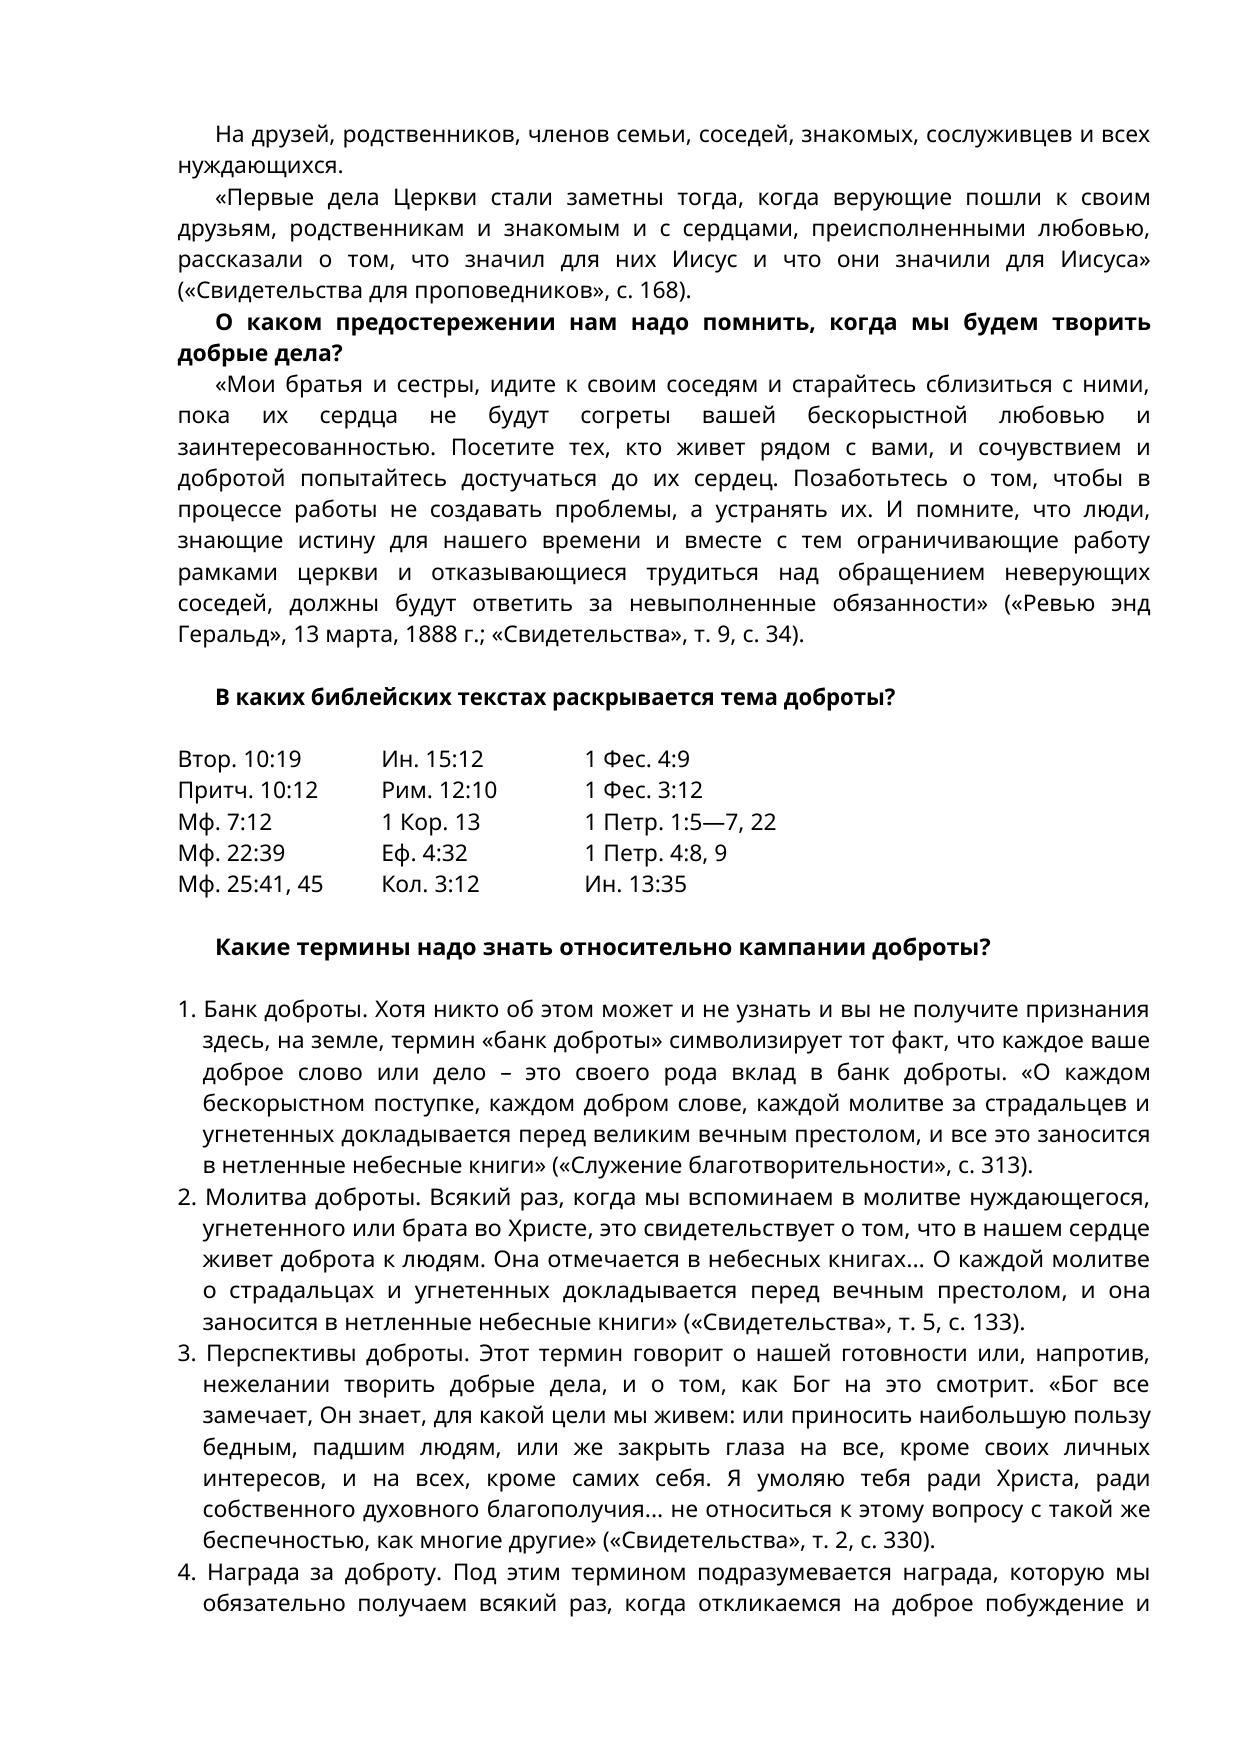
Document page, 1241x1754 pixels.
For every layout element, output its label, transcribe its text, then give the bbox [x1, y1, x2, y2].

text На друзей, родственников, членов семьи, соседей, знакомых, сослуживцев и всех нуждающихся. [177, 118, 1152, 181]
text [177, 1556, 1152, 1618]
text Мф. 7:12 1 Кор. 13 1 Петр. 1:5—7, 22 [177, 806, 1152, 837]
text «Первые дела Церкви стали заметны тогда, когда верующие пошли к своим друзьям, родственникам и знакомым и с сердцами, преисполненными любовью, рассказали о том, что значил для них Иисус и что они значили для Иисуса» («Свидетельства для проповедников», с. 168). [177, 181, 1152, 306]
text Притч. 10:12 Рим. 12:10 1 Фес. 3:12 [177, 774, 1152, 806]
text Мф. 25:41, 45 Кол. 3:12 Ин. 13:35 [177, 868, 1152, 899]
text Какие термины надо знать относительно кампании доброты? [177, 931, 1152, 962]
text 2. Молитва доброты. Всякий раз, когда мы вспоминаем в молитве нуждающегося, угнетенного или брата во Христе, это свидетельствует о том, что в нашем сердце живет доброта к людям. Она отмечается в небесных книгах... О каждой молитве о страдальцах и угнетенных докладывается перед вечным престолом, и она заносится в нетленные небесные книги» («Свидетельства», т. 5, с. 133). [177, 1181, 1152, 1337]
text 3. Перспективы доброты. Этот термин говорит о нашей готовности или, напротив, нежелании творить добрые дела, и о том, как Бог на это смотрит. «Бог все замечает, Он знает, для какой цели мы живем: или приносить наибольшую пользу бедным, падшим людям, или же закрыть глаза на все, кроме своих личных интересов, и на всех, кроме самих себя. Я умоляю тебя ради Христа, ради собственного духовного благополучия... не относиться к этому вопросу с такой же беспечностью, как многие другие» («Свидетельства», т. 2, с. 330). [177, 1337, 1152, 1556]
text «Мои братья и сестры, идите к своим соседям и старайтесь сблизиться с ними, пока их сердца не будут согреты вашей бескорыстной любовью и заинтересованностью. Посетите тех, кто живет рядом с вами, и сочувствием и добротой попытайтесь достучаться до их сердец. Позаботьтесь о том, чтобы в процессе работы не создавать проблемы, а устранять их. И помните, что люди, знающие истину для нашего времени и вместе с тем ограничивающие работу рамками церкви и отказывающиеся трудиться над обращением неверующих соседей, должны будут ответить за невыполненные обязанности» («Ревью энд Геральд», 13 марта, 1888 г.; «Свидетельства», т. 9, с. 34). [177, 368, 1152, 649]
text О каком предостережении нам надо помнить, когда мы будем творить добрые дела? [177, 306, 1152, 368]
text Мф. 22:39 Еф. 4:32 1 Петр. 4:8, 9 [177, 837, 1152, 868]
text В каких библейских текстах раскрывается тема доброты? [177, 681, 1152, 712]
text 1. Банк доброты. Хотя никто об этом может и не узнать и вы не получите признания здесь, на земле, термин «банк доброты» символизирует тот факт, что каждое ваше доброе слово или дело – это своего рода вклад в банк доброты. «О каждом бескорыстном поступке, каждом добром слове, каждой молитве за страдальцев и угнетенных докладывается перед великим вечным престолом, и все это заносится в нетленные небесные книги» («Служение благотворительности», с. 313). [177, 993, 1152, 1181]
text Втор. 10:19 Ин. 15:12 1 Фес. 4:9 [177, 743, 1152, 774]
